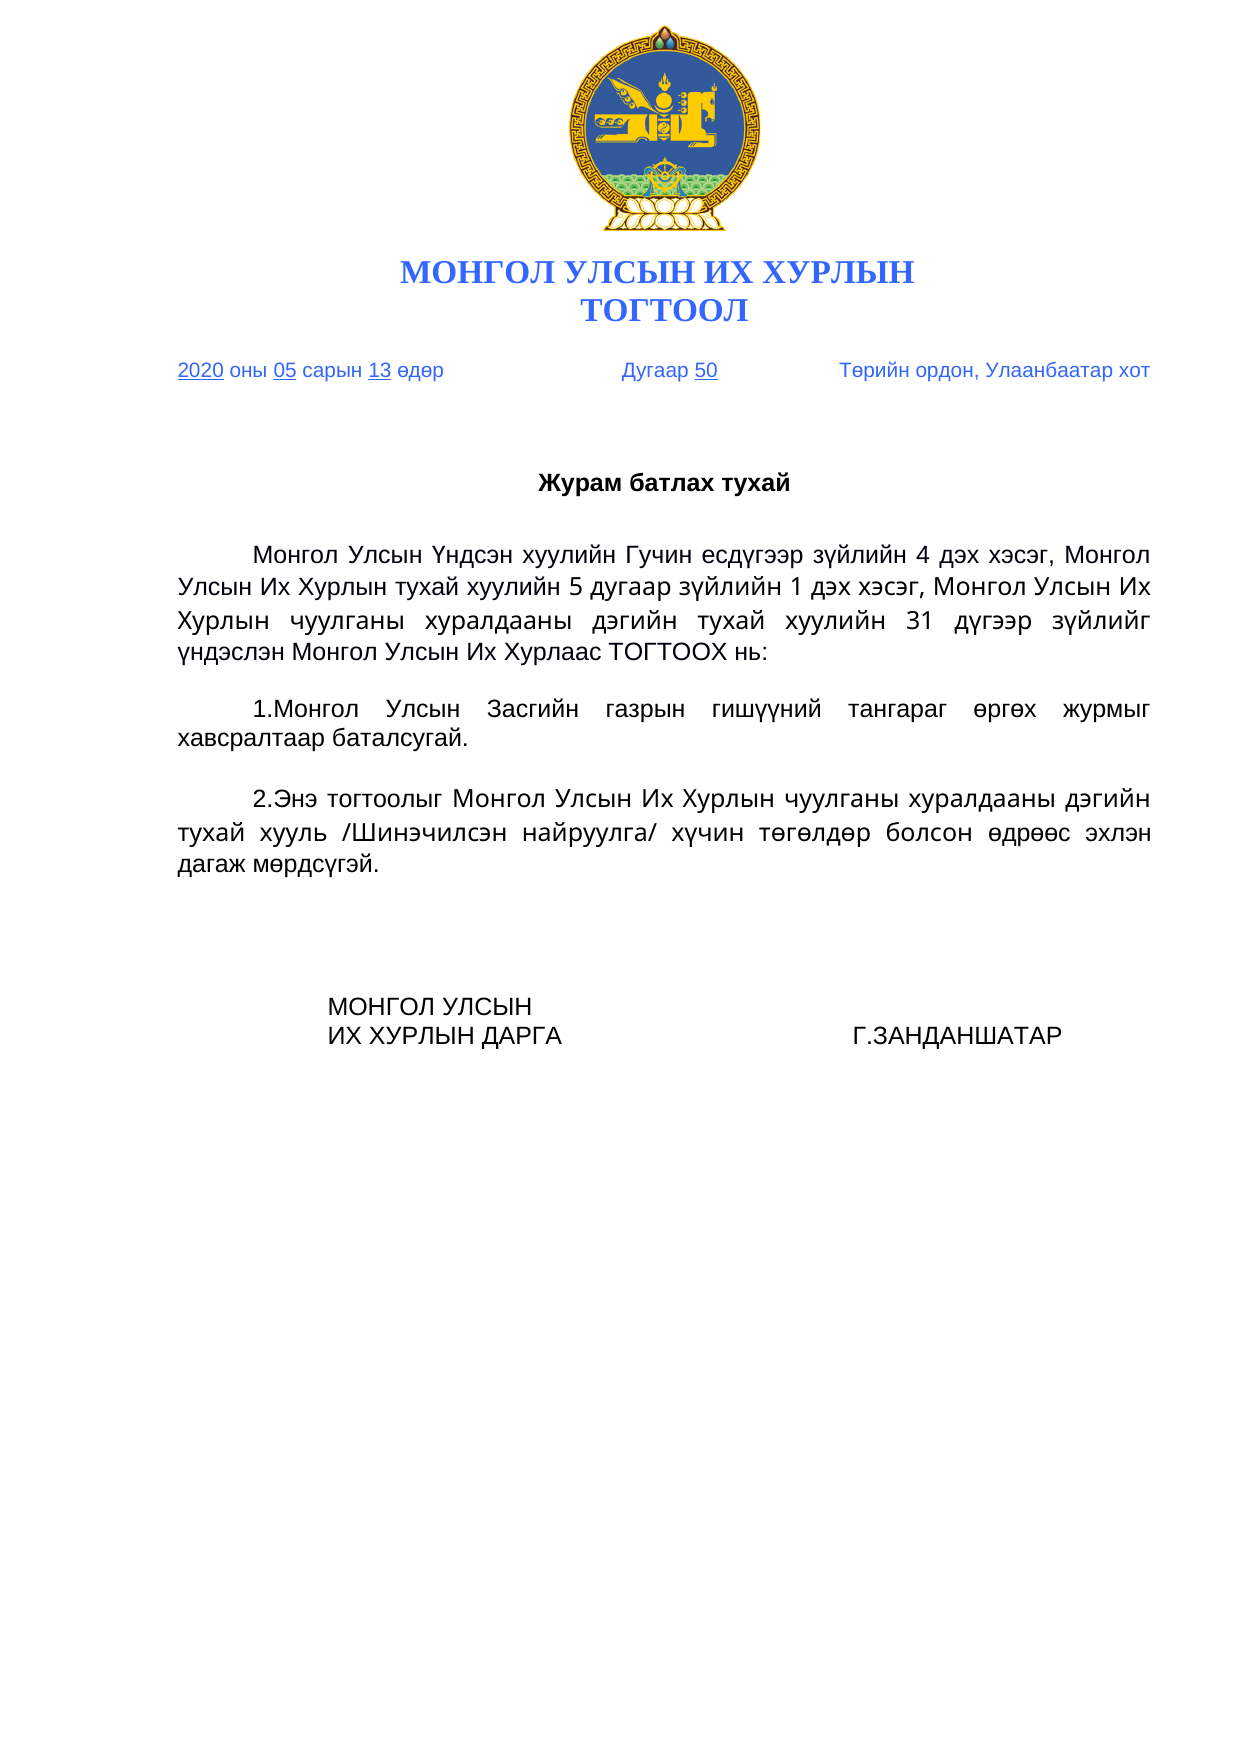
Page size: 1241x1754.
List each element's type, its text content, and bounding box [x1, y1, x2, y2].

text Журам батлах тухай [177, 468, 1152, 497]
text ИХ ХУРЛЫН ДАРГА Г.ЗАНДАНШАТАР [177, 1021, 1152, 1050]
subtitle ТОГТООЛ [177, 291, 1152, 329]
title МОНГОЛ УЛСЫН ИХ ХУРЛЫН [162, 252, 1152, 291]
picture [568, 24, 761, 231]
text МОНГОЛ УЛСЫН [177, 992, 1152, 1021]
text 2.Энэ тогтоолыг Монгол Улсын Их Хурлын чуулганы хуралдааны дэгийн тухай хууль /Шинэчилсэн найруулга/ хүчин төгөлдөр болсон өдрөөс эхлэн дагаж мөрдсүгэй. [177, 781, 1152, 877]
text 2020 оны 05 сарын 13 өдөр Дугаар 50 Төрийн ордон, Улаанбаатар хот [177, 358, 1152, 382]
text Монгол Улсын Үндсэн хуулийн Гучин есдүгээр зүйлийн 4 дэх хэсэг, Монгол Улсын Их Хурлын тухай хуулийн 5 дугаар зүйлийн 1 дэх хэсэг, Монгол Улсын Их Хурлын чуулганы хуралдааны дэгийн тухай хуулийн 31 дүгээр зүйлийг үндэслэн Монгол Улсын Их Хурлаас ТОГТООХ нь: [177, 540, 1152, 666]
text 1.Монгол Улсын Засгийн газрын гишүүний тангараг өргөх журмыг хавсралтаар баталсугай. [177, 694, 1152, 752]
